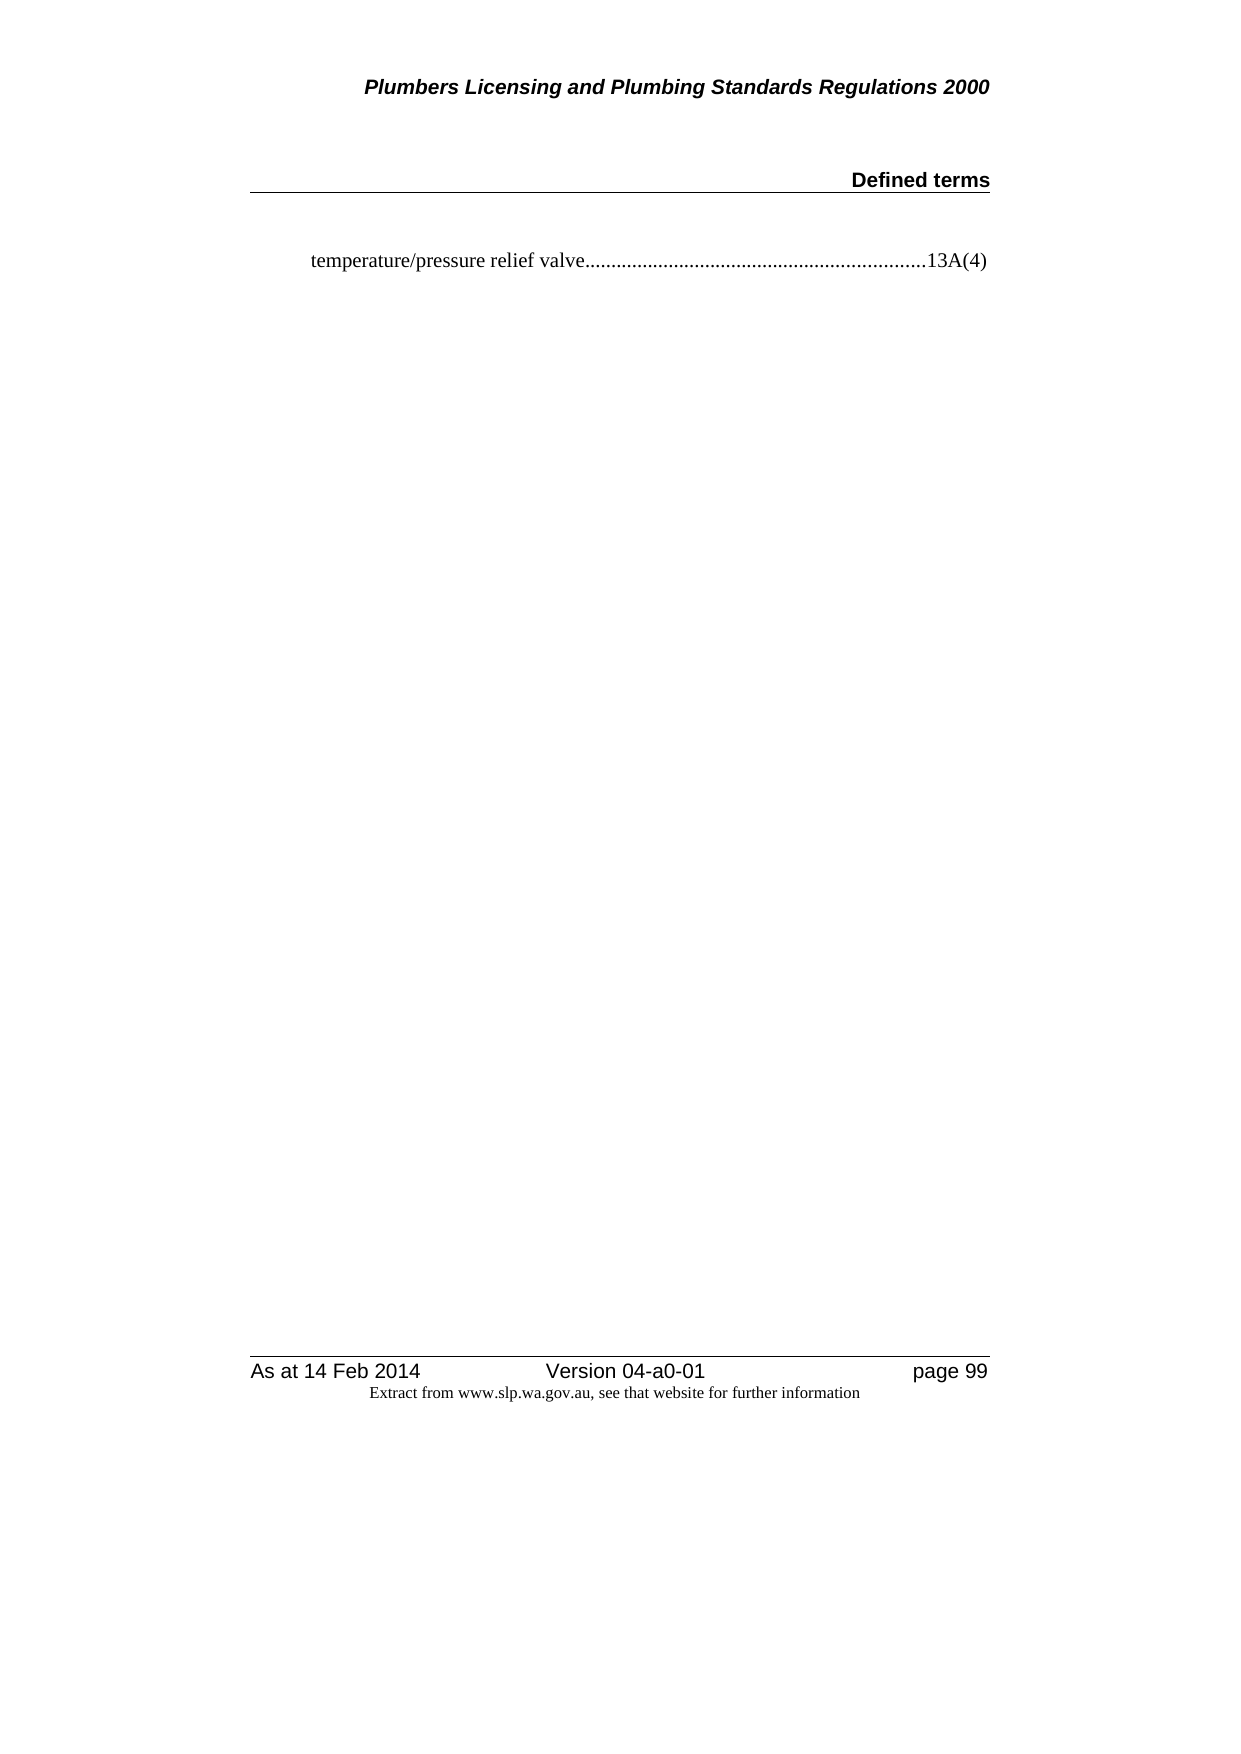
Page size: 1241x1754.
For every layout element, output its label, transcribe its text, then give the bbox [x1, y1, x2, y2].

text temperature/pressure relief valve 13A(4) [311, 247, 929, 272]
